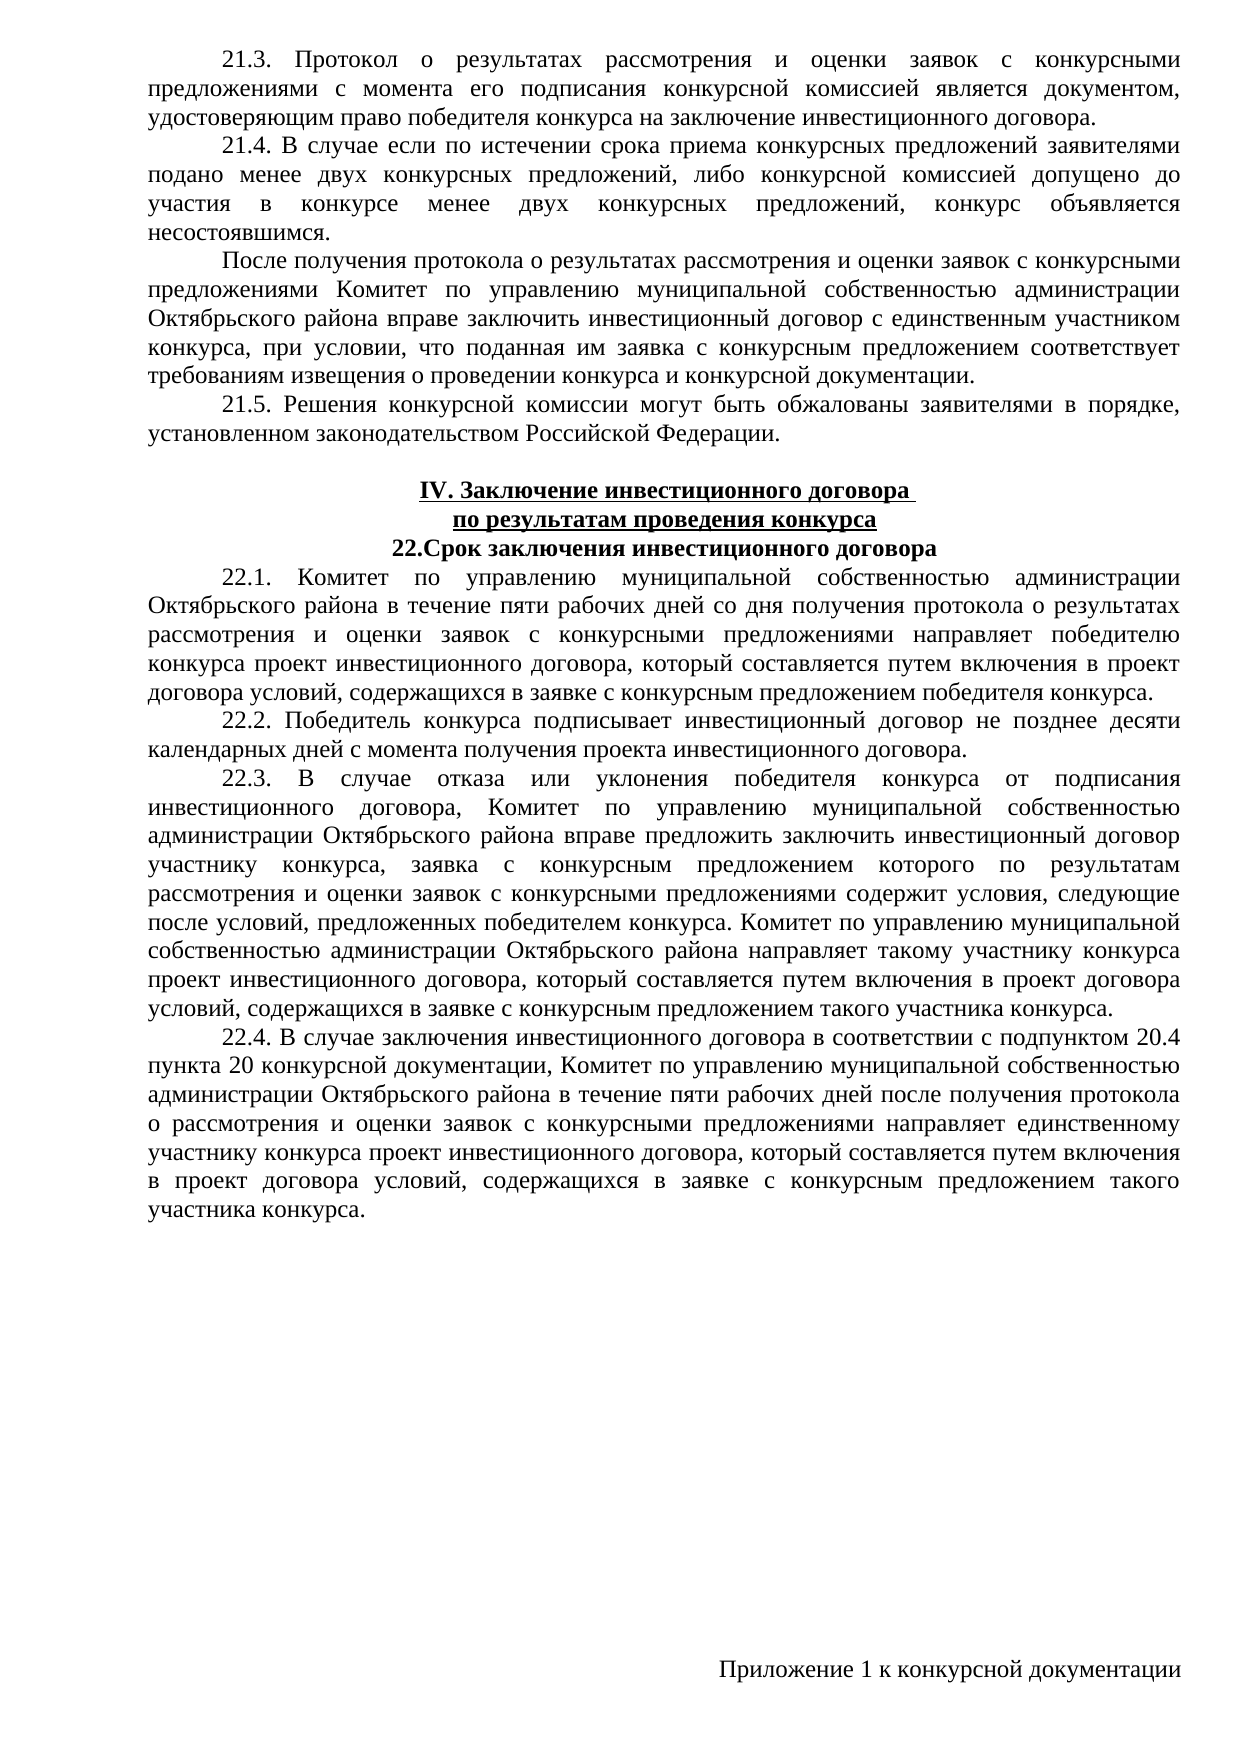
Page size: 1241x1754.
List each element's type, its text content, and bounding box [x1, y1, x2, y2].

text IV. Заключение инвестиционного договора [148, 476, 1181, 504]
text по результатам проведения конкурса [148, 504, 1181, 533]
text После получения протокола о результатах рассмотрения и оценки заявок с конкурсными предложениями Комитет по управлению муниципальной собственностью администрации Октябрьского района вправе заключить инвестиционный договор с единственным участником конкурса, при условии, что поданная им заявка с конкурсным предложением соответствует требованиям извещения о проведении конкурса и конкурсной документации. [148, 246, 1181, 389]
text 21.5. Решения конкурсной комиссии могут быть обжалованы заявителями в порядке, установленном законодательством Российской Федерации. [148, 389, 1181, 447]
text 22.Срок заключения инвестиционного договора [148, 533, 1181, 562]
text 22.2. Победитель конкурса подписывает инвестиционный договор не позднее десяти календарных дней с момента получения проекта инвестиционного договора. [148, 706, 1181, 763]
text 21.3. Протокол о результатах рассмотрения и оценки заявок с конкурсными предложениями с момента его подписания конкурсной комиссией является документом, удостоверяющим право победителя конкурса на заключение инвестиционного договора. [148, 44, 1181, 131]
text Приложение 1 к конкурсной документации [148, 1654, 1181, 1683]
text 22.3. В случае отказа или уклонения победителя конкурса от подписания инвестиционного договора, Комитет по управлению муниципальной собственностью администрации Октябрьского района вправе предложить заключить инвестиционный договор участнику конкурса, заявка с конкурсным предложением которого по результатам рассмотрения и оценки заявок с конкурсными предложениями содержит условия, следующие после условий, предложенных победителем конкурса. Комитет по управлению муниципальной собственностью администрации Октябрьского района направляет такому участнику конкурса проект инвестиционного договора, который составляется путем включения в проект договора условий, содержащихся в заявке с конкурсным предложением такого участника конкурса. [148, 763, 1181, 1022]
text 21.4. В случае если по истечении срока приема конкурсных предложений заявителями подано менее двух конкурсных предложений, либо конкурсной комиссией допущено до участия в конкурсе менее двух конкурсных предложений, конкурс объявляется несостоявшимся. [148, 131, 1181, 246]
text 22.4. В случае заключения инвестиционного договора в соответствии с подпунктом 20.4 пункта 20 конкурсной документации, Комитет по управлению муниципальной собственностью администрации Октябрьского района в течение пяти рабочих дней после получения протокола о рассмотрения и оценки заявок с конкурсными предложениями направляет единственному участнику конкурса проект инвестиционного договора, который составляется путем включения в проект договора условий, содержащихся в заявке с конкурсным предложением такого участника конкурса. [148, 1022, 1181, 1223]
text 22.1. Комитет по управлению муниципальной собственностью администрации Октябрьского района в течение пяти рабочих дней со дня получения протокола о результатах рассмотрения и оценки заявок с конкурсными предложениями направляет победителю конкурса проект инвестиционного договора, который составляется путем включения в проект договора условий, содержащихся в заявке с конкурсным предложением победителя конкурса. [148, 562, 1181, 706]
